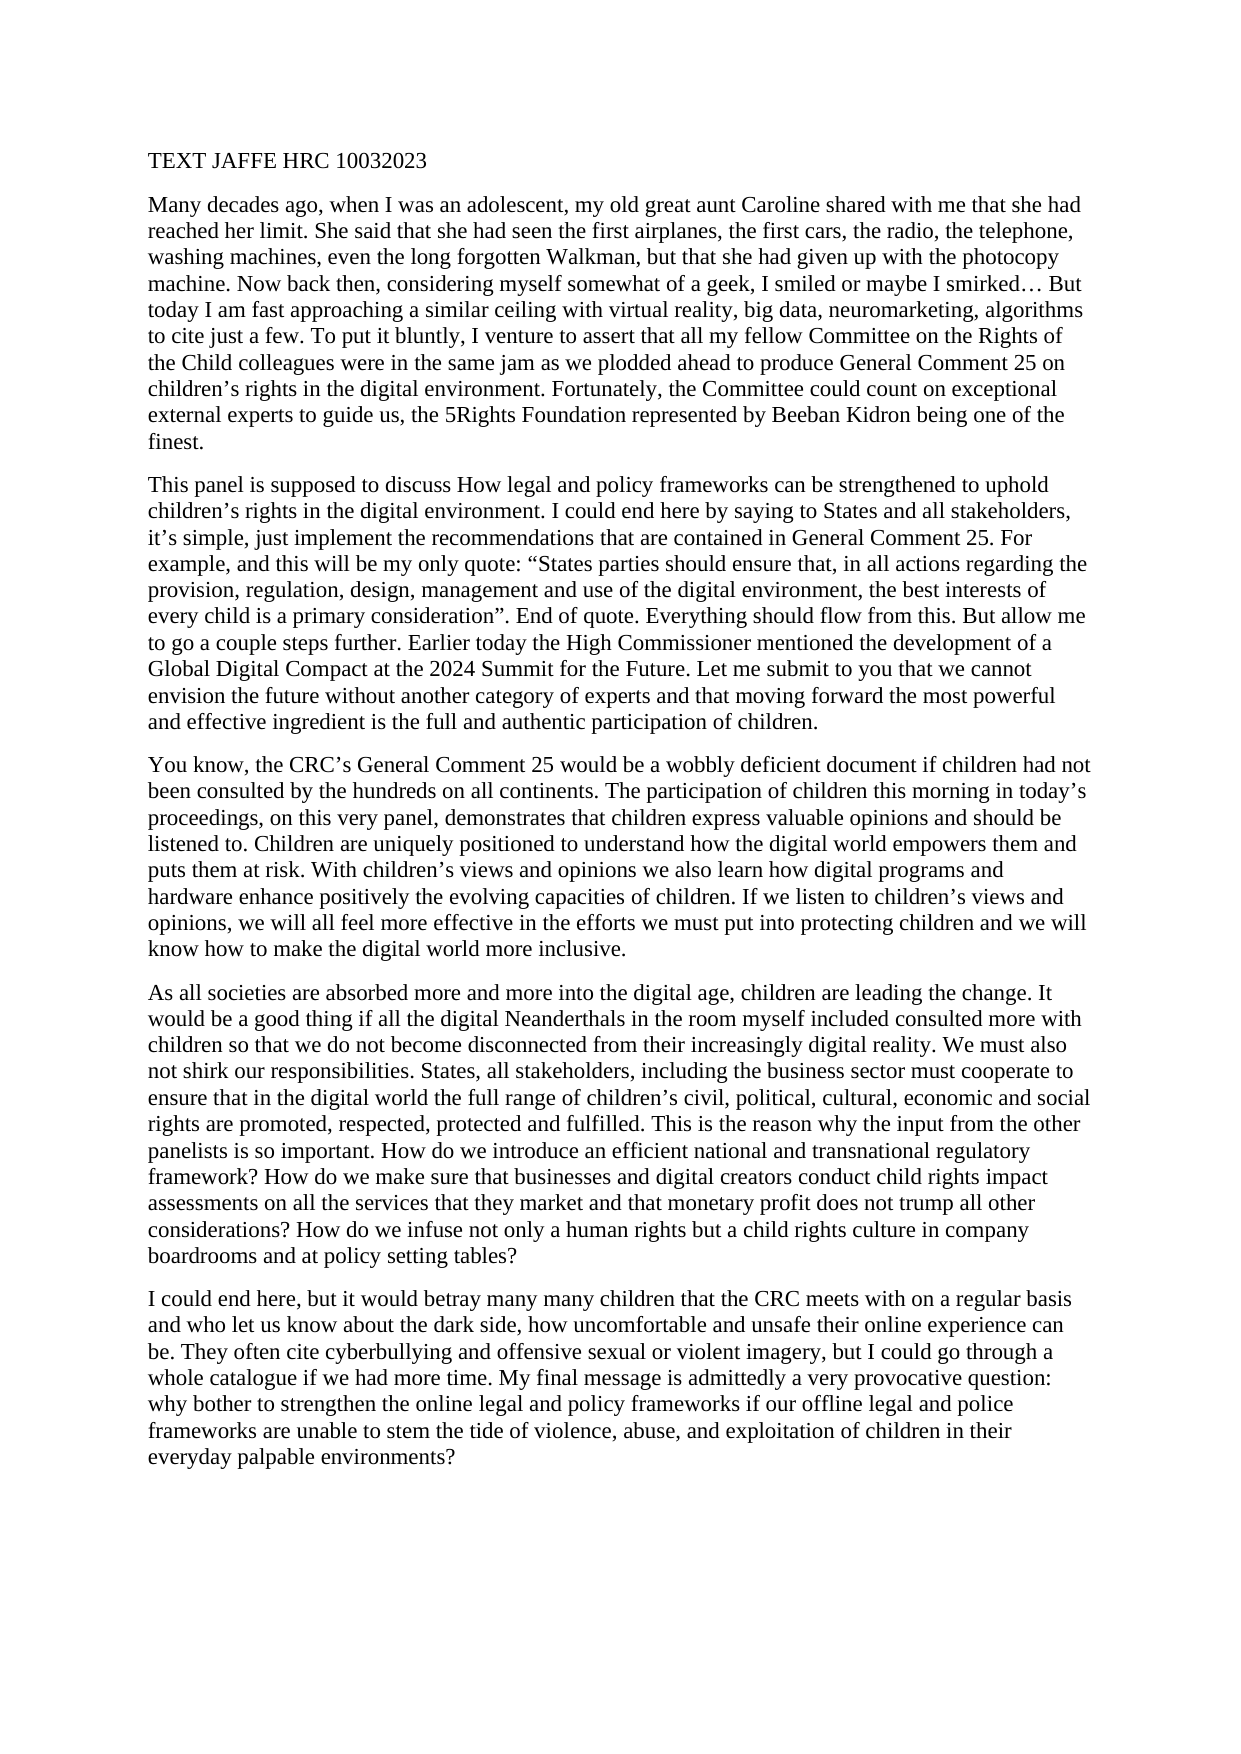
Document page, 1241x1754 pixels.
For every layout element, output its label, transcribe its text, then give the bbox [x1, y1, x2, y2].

text TEXT JAFFE HRC 10032023 [148, 148, 1093, 174]
text I could end here, but it would betray many many children that the CRC meets with on a regular basis and who let us know about the dark side, how uncomfortable and unsafe their online experience can be. They often cite cyberbullying and offensive sexual or violent imagery, but I could go through a whole catalogue if we had more time. My final message is admittedly a very provocative question: why bother to strengthen the online legal and policy frameworks if our offline legal and police frameworks are unable to stem the tide of violence, abuse, and exploitation of children in their everyday palpable environments? [148, 1285, 1093, 1469]
text Many decades ago, when I was an adolescent, my old great aunt Caroline shared with me that she had reached her limit. She said that she had seen the first airplanes, the first cars, the radio, the telephone, washing machines, even the long forgotten Walkman, but that she had given up with the photocopy machine. Now back then, considering myself somewhat of a geek, I smiled or maybe I smirked… But today I am fast approaching a similar ceiling with virtual reality, big data, neuromarketing, algorithms to cite just a few. To put it bluntly, I venture to assert that all my fellow Committee on the Rights of the Child colleagues were in the same jam as we plodded ahead to produce General Comment 25 on children’s rights in the digital environment. Fortunately, the Committee could count on exceptional external experts to guide us, the 5Rights Foundation represented by Beeban Kidron being one of the finest. [148, 191, 1093, 454]
text This panel is supposed to discuss How legal and policy frameworks can be strengthened to uphold children’s rights in the digital environment. I could end here by saying to States and all stakeholders, it’s simple, just implement the recommendations that are contained in General Comment 25. For example, and this will be my only quote: “States parties should ensure that, in all actions regarding the provision, regulation, design, management and use of the digital environment, the best interests of every child is a primary consideration”. End of quote. Everything should flow from this. But allow me to go a couple steps further. Earlier today the High Commissioner mentioned the development of a Global Digital Compact at the 2024 Summit for the Future. Let me submit to you that we cannot envision the future without another category of experts and that moving forward the most powerful and effective ingredient is the full and authentic participation of children. [148, 471, 1093, 734]
text As all societies are absorbed more and more into the digital age, children are leading the change. It would be a good thing if all the digital Neanderthals in the room myself included consulted more with children so that we do not become disconnected from their increasingly digital reality. We must also not shirk our responsibilities. States, all stakeholders, including the business sector must cooperate to ensure that in the digital world the full range of children’s civil, political, cultural, economic and social rights are promoted, respected, protected and fulfilled. This is the reason why the input from the other panelists is so important. How do we introduce an efficient national and transnational regulatory framework? How do we make sure that businesses and digital creators conduct child rights impact assessments on all the services that they market and that monetary profit does not trump all other considerations? How do we infuse not only a human rights but a child rights culture in company boardrooms and at policy setting tables? [148, 978, 1093, 1268]
text You know, the CRC’s General Comment 25 would be a wobbly deficient document if children had not been consulted by the hundreds on all continents. The participation of children this morning in today’s proceedings, on this very panel, demonstrates that children express valuable opinions and should be listened to. Children are uniquely positioned to understand how the digital world empowers them and puts them at risk. With children’s views and opinions we also learn how digital programs and hardware enhance positively the evolving capacities of children. If we listen to children’s views and opinions, we will all feel more effective in the efforts we must put into protecting children and we will know how to make the digital world more inclusive. [148, 751, 1093, 962]
